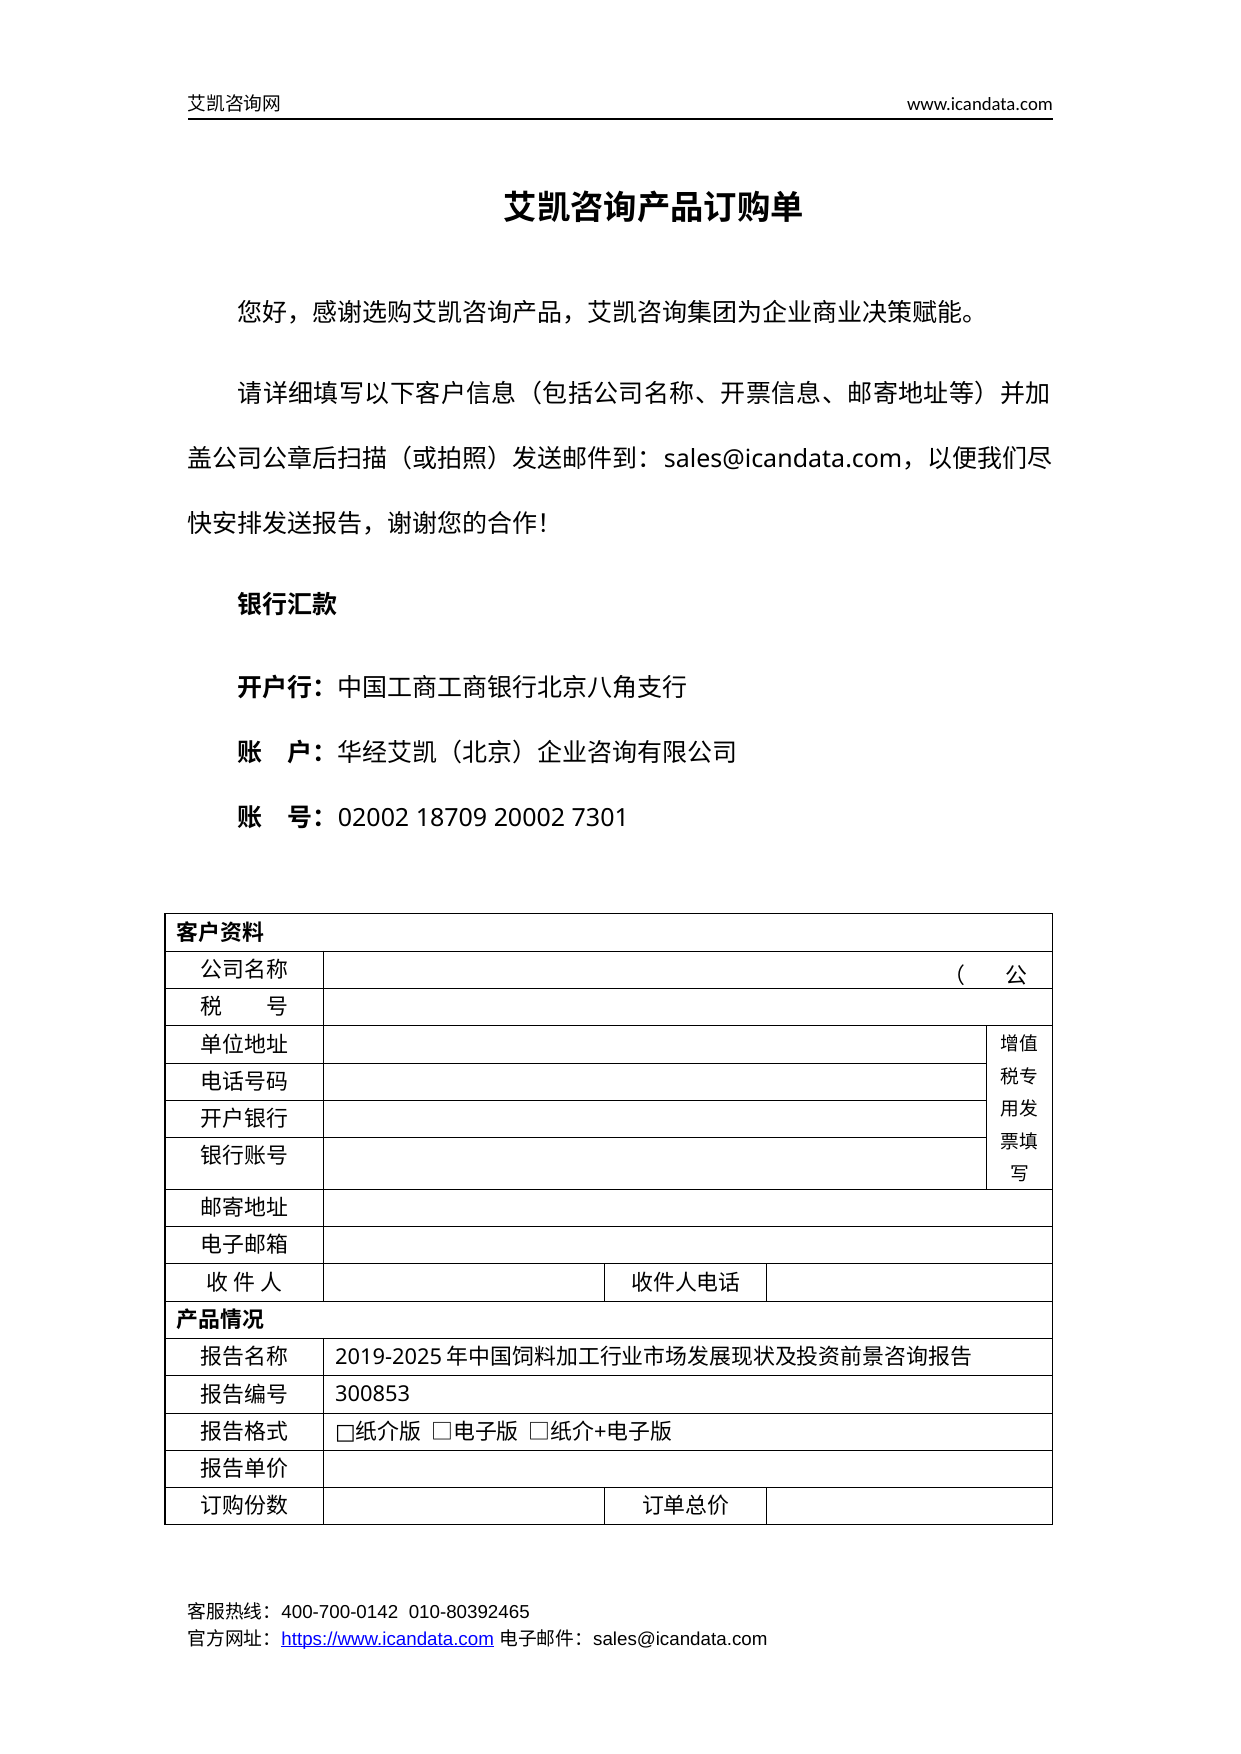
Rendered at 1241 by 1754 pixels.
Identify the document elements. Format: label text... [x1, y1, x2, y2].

text 开户行：中国工商工商银行北京八角支行 [187, 653, 1053, 718]
table_cell 公司名称 [166, 952, 323, 988]
text 账 号：02002 18709 20002 7301 [187, 783, 1053, 848]
table_cell 报告编号 [166, 1376, 323, 1412]
text 您好，感谢选购艾凯咨询产品，艾凯咨询集团为企业商业决策赋能。 [187, 278, 1053, 343]
table_cell 产品情况 [166, 1302, 1052, 1338]
table_cell □纸介版 □电子版 □纸介+电子版 [324, 1414, 1052, 1450]
table_header 客户资料 [166, 914, 1052, 951]
table_cell 税 号 [166, 989, 323, 1025]
text 账 户：华经艾凯（北京）企业咨询有限公司 [187, 718, 1053, 783]
table_cell [324, 1227, 1052, 1263]
table_cell [324, 1451, 1052, 1487]
table_cell 电子邮箱 [166, 1227, 323, 1263]
table_cell 邮寄地址 [166, 1190, 323, 1226]
table_cell [324, 1138, 986, 1189]
table_cell 订购份数 [166, 1488, 323, 1524]
table_cell [324, 1101, 986, 1137]
table_cell 电话号码 [166, 1064, 323, 1100]
table_cell 300853 [324, 1376, 1052, 1412]
table_cell [767, 1264, 1052, 1301]
table_cell [324, 989, 1052, 1025]
table_cell 银行账号 [166, 1138, 323, 1189]
table_cell 增值税专用发票填写 [987, 1026, 1052, 1189]
table_cell 订单总价 [605, 1488, 766, 1524]
table_cell 报告格式 [166, 1414, 323, 1450]
table_cell 收件人电话 [605, 1264, 766, 1301]
text 银行汇款 [187, 570, 1053, 635]
table_cell [324, 1190, 1052, 1226]
table_cell 2019-2025年中国饲料加工行业市场发展现状及投资前景咨询报告 [324, 1339, 1052, 1375]
table_cell [767, 1488, 1052, 1524]
table_cell [324, 952, 1052, 988]
table_cell [324, 1488, 604, 1524]
text 艾凯咨询产品订购单 [187, 172, 1053, 237]
table_cell 开户银行 [166, 1101, 323, 1137]
table_cell [324, 1264, 604, 1301]
table_cell [324, 1064, 986, 1100]
table_cell 报告名称 [166, 1339, 323, 1375]
table_cell 报告单价 [166, 1451, 323, 1487]
text 请详细填写以下客户信息（包括公司名称、开票信息、邮寄地址等）并加盖公司公章后扫描（或拍照）发送邮件到：sales@icandata.com，以便我们尽快安排发送报告，谢谢您的合作！ [187, 359, 1053, 554]
table_cell 单位地址 [166, 1026, 323, 1062]
table_cell 收 件 人 [166, 1264, 323, 1301]
table_cell [324, 1026, 986, 1062]
